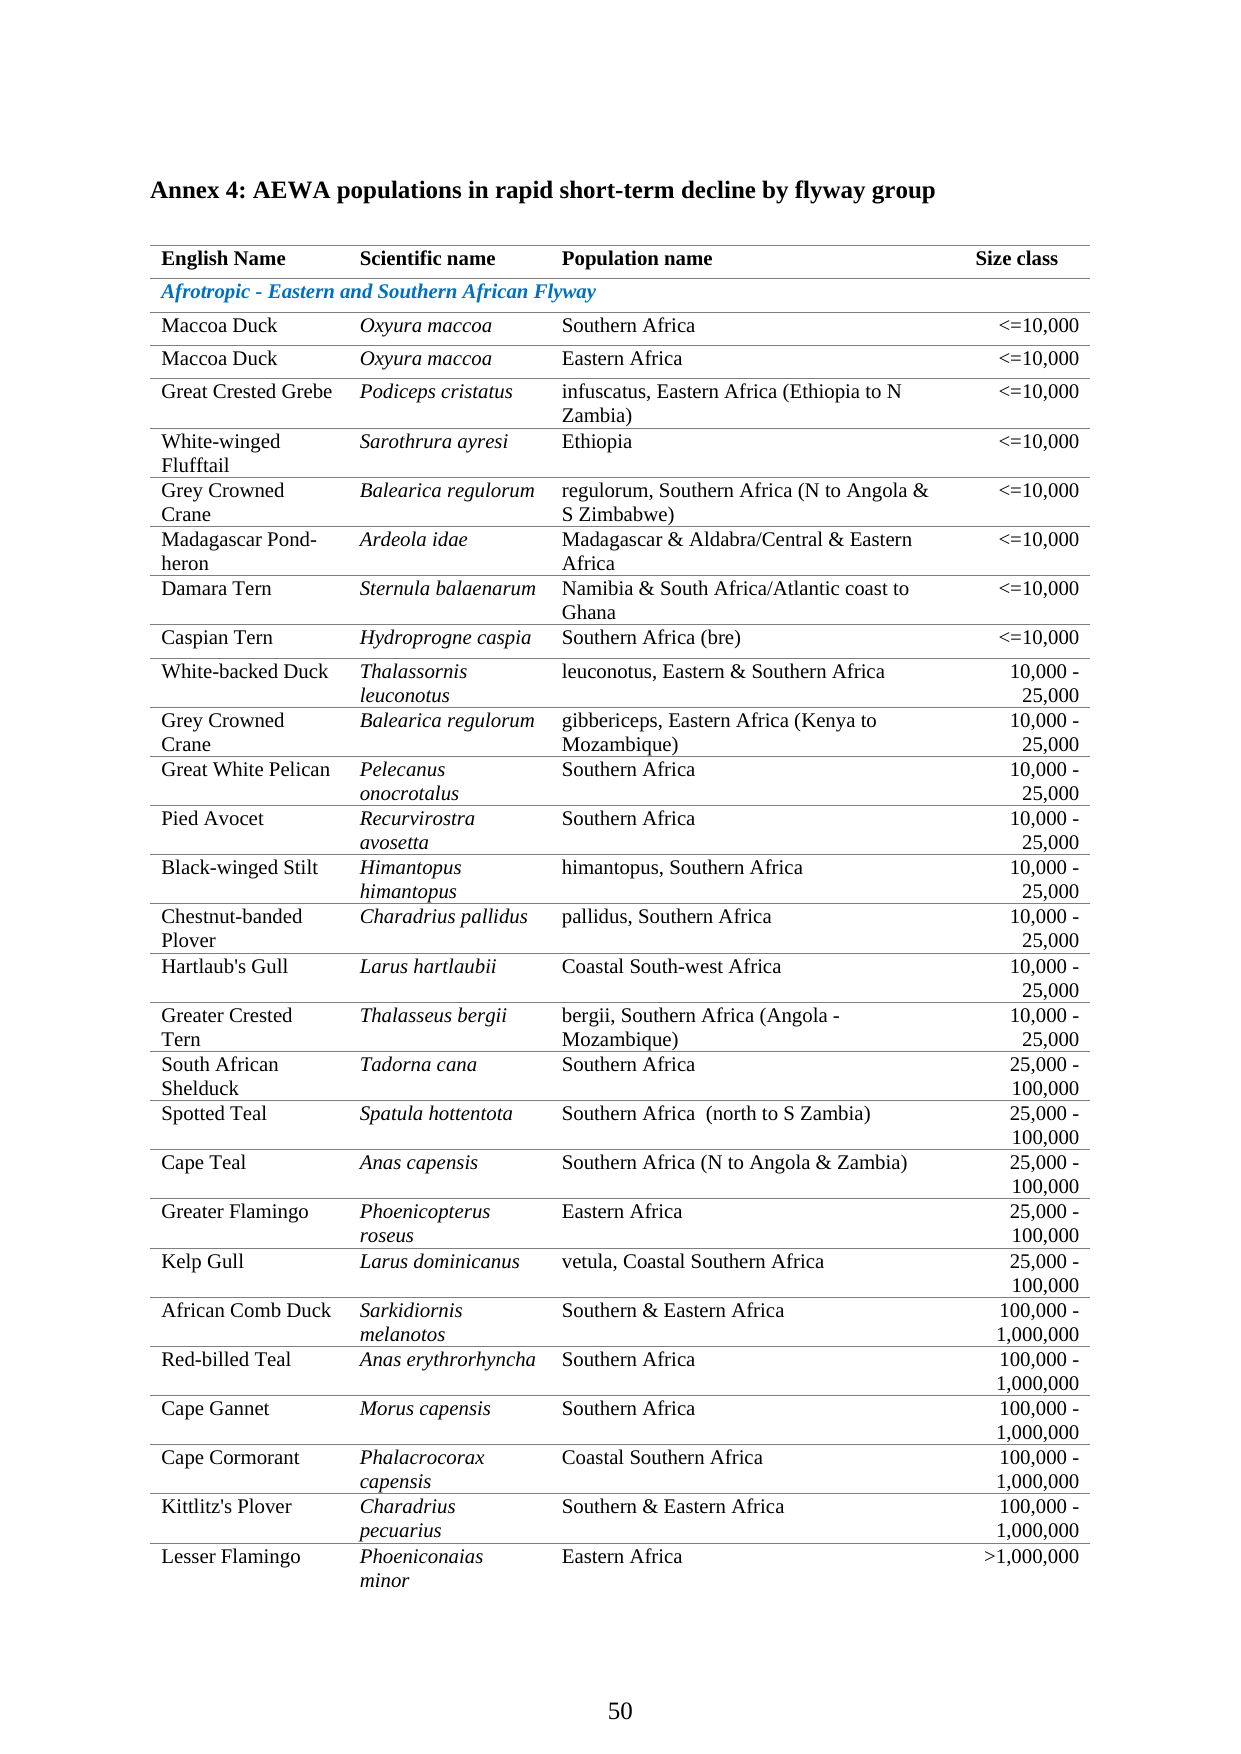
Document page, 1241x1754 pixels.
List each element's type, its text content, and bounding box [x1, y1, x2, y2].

table_cell Greater Flamingo [150, 1199, 348, 1247]
table_cell Hydroprogne caspia [348, 625, 550, 657]
table_cell Larus dominicanus [348, 1249, 550, 1297]
table_cell Pelecanus onocrotalus [348, 757, 550, 805]
table_cell <=10,000 [943, 379, 1090, 427]
table_cell <=10,000 [943, 576, 1090, 624]
table_cell <=10,000 [943, 313, 1090, 345]
table_cell Phoenicopterus roseus [348, 1199, 550, 1247]
table_cell Spotted Teal [150, 1101, 348, 1149]
table_cell pallidus, Southern Africa [550, 904, 943, 952]
table_header Size class [943, 246, 1090, 278]
table_cell Southern Africa (bre) [550, 625, 943, 657]
table_cell himantopus, Southern Africa [550, 855, 943, 903]
table_cell 100,000 - 1,000,000 [943, 1396, 1090, 1444]
table_cell Phalacrocorax capensis [348, 1445, 550, 1493]
table_cell 10,000 - 25,000 [943, 954, 1090, 1002]
table_cell Cape Cormorant [150, 1445, 348, 1493]
table_cell 10,000 - 25,000 [943, 855, 1090, 903]
table_cell Great Crested Grebe [150, 379, 348, 427]
table_cell Cape Gannet [150, 1396, 348, 1444]
table_cell Cape Teal [150, 1150, 348, 1198]
table_cell Namibia & South Africa/Atlantic coast to Ghana [550, 576, 943, 624]
table_cell Coastal South-west Africa [550, 954, 943, 1002]
table_cell infuscatus, Eastern Africa (Ethiopia to N Zambia) [550, 379, 943, 427]
table_cell 25,000 - 100,000 [943, 1199, 1090, 1247]
table_cell Chestnut-banded Plover [150, 904, 348, 952]
table_cell Podiceps cristatus [348, 379, 550, 427]
table_cell Greater Crested Tern [150, 1003, 348, 1051]
table_cell 100,000 - 1,000,000 [943, 1298, 1090, 1346]
table_cell Eastern Africa [550, 346, 943, 378]
table_cell Lesser Flamingo [150, 1544, 348, 1592]
table_cell Southern Africa [550, 1052, 943, 1100]
table_cell Southern Africa [550, 757, 943, 805]
table_cell 25,000 - 100,000 [943, 1150, 1090, 1198]
table_cell Great White Pelican [150, 757, 348, 805]
table_cell Charadrius pallidus [348, 904, 550, 952]
table_cell Anas capensis [348, 1150, 550, 1198]
table_cell regulorum, Southern Africa (N to Angola & S Zimbabwe) [550, 478, 943, 526]
table_cell Grey Crowned Crane [150, 708, 348, 756]
table_cell 10,000 - 25,000 [943, 708, 1090, 756]
table_cell Himantopus himantopus [348, 855, 550, 903]
table_cell Thalasseus bergii [348, 1003, 550, 1051]
table_cell Madagascar & Aldabra/Central & Eastern Africa [550, 527, 943, 575]
table_cell 10,000 - 25,000 [943, 904, 1090, 952]
table_cell Kelp Gull [150, 1249, 348, 1297]
table_cell African Comb Duck [150, 1298, 348, 1346]
table_cell 10,000 - 25,000 [943, 806, 1090, 854]
table_cell Hartlaub's Gull [150, 954, 348, 1002]
table_cell Coastal Southern Africa [550, 1445, 943, 1493]
table_cell Southern Africa (north to S Zambia) [550, 1101, 943, 1149]
table_cell Maccoa Duck [150, 313, 348, 345]
table_cell Spatula hottentota [348, 1101, 550, 1149]
table_cell vetula, Coastal Southern Africa [550, 1249, 943, 1297]
table_cell Caspian Tern [150, 625, 348, 657]
table_cell White-backed Duck [150, 659, 348, 707]
table_cell 10,000 - 25,000 [943, 1003, 1090, 1051]
table_cell Sarothrura ayresi [348, 429, 550, 477]
table_cell Southern & Eastern Africa [550, 1494, 943, 1542]
table_cell Ethiopia [550, 429, 943, 477]
table_cell White-winged Flufftail [150, 429, 348, 477]
table_cell <=10,000 [943, 625, 1090, 657]
table_cell Kittlitz's Plover [150, 1494, 348, 1542]
table_cell Eastern Africa [550, 1544, 943, 1592]
table_cell Anas erythrorhyncha [348, 1347, 550, 1395]
table_cell Oxyura maccoa [348, 346, 550, 378]
table_cell 10,000 - 25,000 [943, 757, 1090, 805]
table_cell <=10,000 [943, 527, 1090, 575]
table_cell <=10,000 [943, 429, 1090, 477]
table_cell <=10,000 [943, 346, 1090, 378]
table_cell Southern & Eastern Africa [550, 1298, 943, 1346]
table_cell gibbericeps, Eastern Africa (Kenya to Mozambique) [550, 708, 943, 756]
table_cell Sarkidiornis melanotos [348, 1298, 550, 1346]
table_cell Southern Africa (N to Angola & Zambia) [550, 1150, 943, 1198]
table_cell Morus capensis [348, 1396, 550, 1444]
table_cell Thalassornis leuconotus [348, 659, 550, 707]
table_cell South African Shelduck [150, 1052, 348, 1100]
table_cell 25,000 - 100,000 [943, 1052, 1090, 1100]
table_cell 10,000 - 25,000 [943, 659, 1090, 707]
table_cell leuconotus, Eastern & Southern Africa [550, 659, 943, 707]
table_cell Sternula balaenarum [348, 576, 550, 624]
table_cell 100,000 - 1,000,000 [943, 1445, 1090, 1493]
table_cell Balearica regulorum [348, 478, 550, 526]
table_cell Black-winged Stilt [150, 855, 348, 903]
table_cell 25,000 - 100,000 [943, 1249, 1090, 1297]
table_cell Balearica regulorum [348, 708, 550, 756]
table_cell >1,000,000 [943, 1544, 1090, 1592]
subtitle Annex 4: AEWA populations in rapid short-term decline by flyway group [150, 175, 1090, 204]
table_cell bergii, Southern Africa (Angola - Mozambique) [550, 1003, 943, 1051]
table_cell Southern Africa [550, 1396, 943, 1444]
table_cell <=10,000 [943, 478, 1090, 526]
table_cell Maccoa Duck [150, 346, 348, 378]
table_cell Oxyura maccoa [348, 313, 550, 345]
table_cell Recurvirostra avosetta [348, 806, 550, 854]
table_cell Damara Tern [150, 576, 348, 624]
table_cell 25,000 - 100,000 [943, 1101, 1090, 1149]
table_cell Southern Africa [550, 1347, 943, 1395]
table_cell Phoeniconaias minor [348, 1544, 550, 1592]
table_cell Afrotropic - Eastern and Southern African Flyway [150, 279, 1090, 312]
table_cell Ardeola idae [348, 527, 550, 575]
table_cell Red-billed Teal [150, 1347, 348, 1395]
table_header Scientific name [348, 246, 550, 278]
table_cell 100,000 - 1,000,000 [943, 1494, 1090, 1542]
table_cell Madagascar Pond-heron [150, 527, 348, 575]
table_cell Charadrius pecuarius [348, 1494, 550, 1542]
table_cell Grey Crowned Crane [150, 478, 348, 526]
table_cell Tadorna cana [348, 1052, 550, 1100]
table_cell Larus hartlaubii [348, 954, 550, 1002]
table_cell Southern Africa [550, 806, 943, 854]
table_header Population name [550, 246, 943, 278]
table_header English Name [150, 246, 348, 278]
table_cell Eastern Africa [550, 1199, 943, 1247]
table_cell Southern Africa [550, 313, 943, 345]
table_cell Pied Avocet [150, 806, 348, 854]
table_cell 100,000 - 1,000,000 [943, 1347, 1090, 1395]
